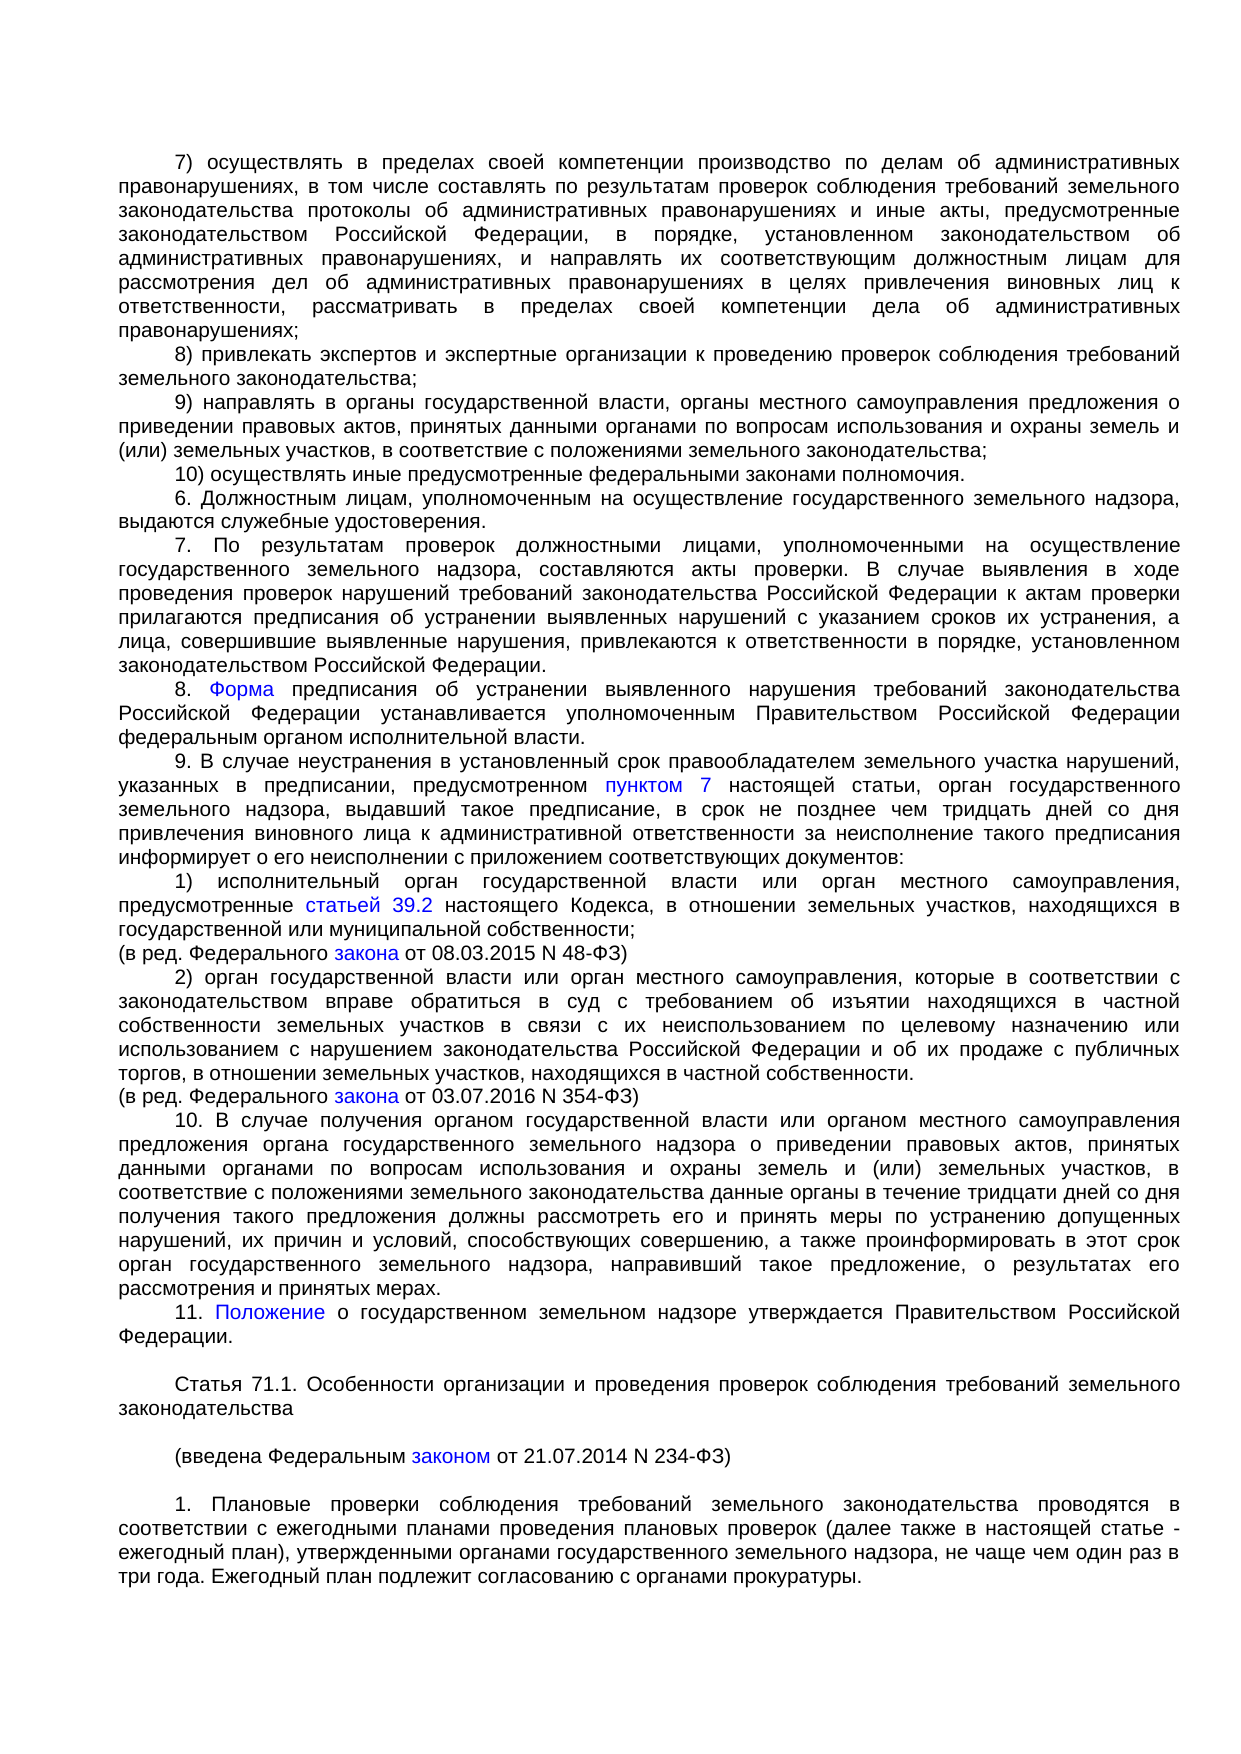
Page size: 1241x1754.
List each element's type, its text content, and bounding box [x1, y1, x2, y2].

text 10) осуществлять иные предусмотренные федеральными законами полномочия. [118, 461, 1181, 485]
text Статья 71.1. Особенности организации и проведения проверок соблюдения требований земельного законодательства [118, 1372, 1181, 1420]
text 9) направлять в органы государственной власти, органы местного самоуправления предложения о приведении правовых актов, принятых данными органами по вопросам использования и охраны земель и (или) земельных участков, в соответствие с положениями земельного законодательства; [118, 389, 1181, 461]
text 7) осуществлять в пределах своей компетенции производство по делам об административных правонарушениях, в том числе составлять по результатам проверок соблюдения требований земельного законодательства протоколы об административных правонарушениях и иные акты, предусмотренные законодательством Российской Федерации, в порядке, установленном законодательством об административных правонарушениях, и направлять их соответствующим должностным лицам для рассмотрения дел об административных правонарушениях в целях привлечения виновных лиц к ответственности, рассматривать в пределах своей компетенции дела об административных правонарушениях; [118, 150, 1181, 342]
text (в ред. Федерального закона от 03.07.2016 N 354-ФЗ) [118, 1084, 1181, 1108]
text 1) исполнительный орган государственной власти или орган местного самоуправления, предусмотренные статьей 39.2 настоящего Кодекса, в отношении земельных участков, находящихся в государственной или муниципальной собственности; [118, 869, 1181, 941]
text 10. В случае получения органом государственной власти или органом местного самоуправления предложения органа государственного земельного надзора о приведении правовых актов, принятых данными органами по вопросам использования и охраны земель и (или) земельных участков, в соответствие с положениями земельного законодательства данные органы в течение тридцати дней со дня получения такого предложения должны рассмотреть его и принять меры по устранению допущенных нарушений, их причин и условий, способствующих совершению, а также проинформировать в этот срок орган государственного земельного надзора, направивший такое предложение, о результатах его рассмотрения и принятых мерах. [118, 1108, 1181, 1300]
text (введена Федеральным законом от 21.07.2014 N 234-ФЗ) [118, 1444, 1181, 1468]
text 8. Форма предписания об устранении выявленного нарушения требований законодательства Российской Федерации устанавливается уполномоченным Правительством Российской Федерации федеральным органом исполнительной власти. [118, 677, 1181, 749]
text 2) орган государственной власти или орган местного самоуправления, которые в соответствии с законодательством вправе обратиться в суд с требованием об изъятии находящихся в частной собственности земельных участков в связи с их неиспользованием по целевому назначению или использованием с нарушением законодательства Российской Федерации и об их продаже с публичных торгов, в отношении земельных участков, находящихся в частной собственности. [118, 964, 1181, 1084]
text 9. В случае неустранения в установленный срок правообладателем земельного участка нарушений, указанных в предписании, предусмотренном пунктом 7 настоящей статьи, орган государственного земельного надзора, выдавший такое предписание, в срок не позднее чем тридцать дней со дня привлечения виновного лица к административной ответственности за неисполнение такого предписания информирует о его неисполнении с приложением соответствующих документов: [118, 749, 1181, 869]
text 1. Плановые проверки соблюдения требований земельного законодательства проводятся в соответствии с ежегодными планами проведения плановых проверок (далее также в настоящей статье - ежегодный план), утвержденными органами государственного земельного надзора, не чаще чем один раз в три года. Ежегодный план подлежит согласованию с органами прокуратуры. [118, 1492, 1181, 1587]
text 7. По результатам проверок должностными лицами, уполномоченными на осуществление государственного земельного надзора, составляются акты проверки. В случае выявления в ходе проведения проверок нарушений требований законодательства Российской Федерации к актам проверки прилагаются предписания об устранении выявленных нарушений с указанием сроков их устранения, а лица, совершившие выявленные нарушения, привлекаются к ответственности в порядке, установленном законодательством Российской Федерации. [118, 533, 1181, 677]
text (в ред. Федерального закона от 08.03.2015 N 48-ФЗ) [118, 941, 1181, 964]
text 6. Должностным лицам, уполномоченным на осуществление государственного земельного надзора, выдаются служебные удостоверения. [118, 485, 1181, 533]
text 8) привлекать экспертов и экспертные организации к проведению проверок соблюдения требований земельного законодательства; [118, 342, 1181, 389]
text 11. Положение о государственном земельном надзоре утверждается Правительством Российской Федерации. [118, 1300, 1181, 1348]
